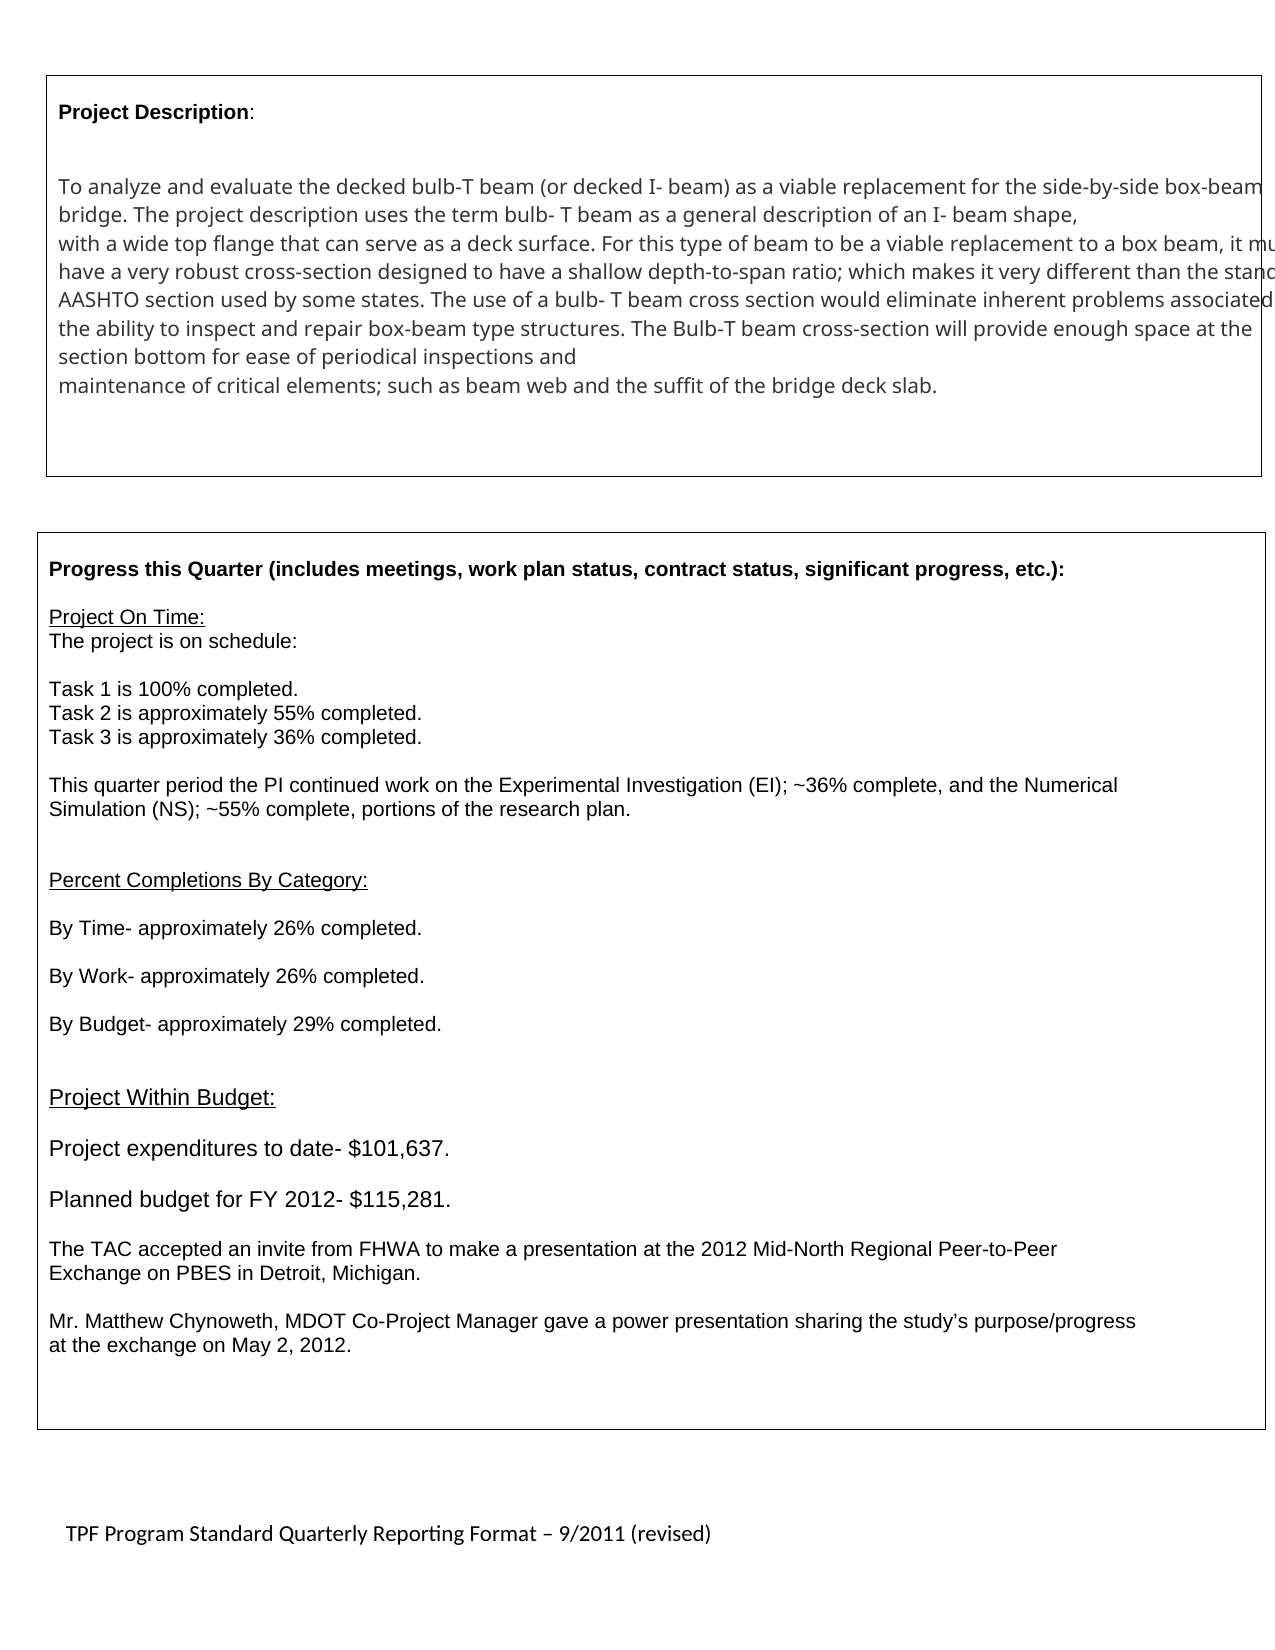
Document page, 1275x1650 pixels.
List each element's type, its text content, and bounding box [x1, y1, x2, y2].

table_header Project Description: To analyze and evaluate the decked bulb-T beam (or decked I- beam) as a viable replacement for the side-by-side box-beam bridge. The project description uses the term bulb- T beam as a general description of an I- beam shape, with a wide top flange that can serve as a deck surface. For this type of beam to be a viable replacement to a box beam, it must have a very robust cross-section designed to have a shallow depth-to-span ratio; which makes it very different than the standard AASHTO section used by some states. The use of a bulb- T beam cross section would eliminate inherent problems associated with the ability to inspect and repair box-beam type structures. The Bulb-T beam cross-section will provide enough space at the section bottom for ease of periodical inspections and maintenance of critical elements; such as beam web and the suffit of the bridge deck slab. [47, 76, 1261, 476]
table_header Progress this Quarter (includes meetings, work plan status, contract status, significant progress, etc.): Project On Time: The project is on schedule: Task 1 is 100% completed. Task 2 is approximately 55% completed. Task 3 is approximately 36% completed. This quarter period the PI continued work on the Experimental Investigation (EI); ~36% complete, and the Numerical Simulation (NS); ~55% complete, portions of the research plan. Percent Completions By Category: By Time- approximately 26% completed. By Work- approximately 26% completed. By Budget- approximately 29% completed. Project Within Budget: Project expenditures to date- $101,637. Planned budget for FY 2012- $115,281. The TAC accepted an invite from FHWA to make a presentation at the 2012 Mid-North Regional Peer-to-Peer Exchange on PBES in Detroit, Michigan. Mr. Matthew Chynoweth, MDOT Co-Project Manager gave a power presentation sharing the study’s purpose/progress at the exchange on May 2, 2012. [38, 533, 1265, 1429]
